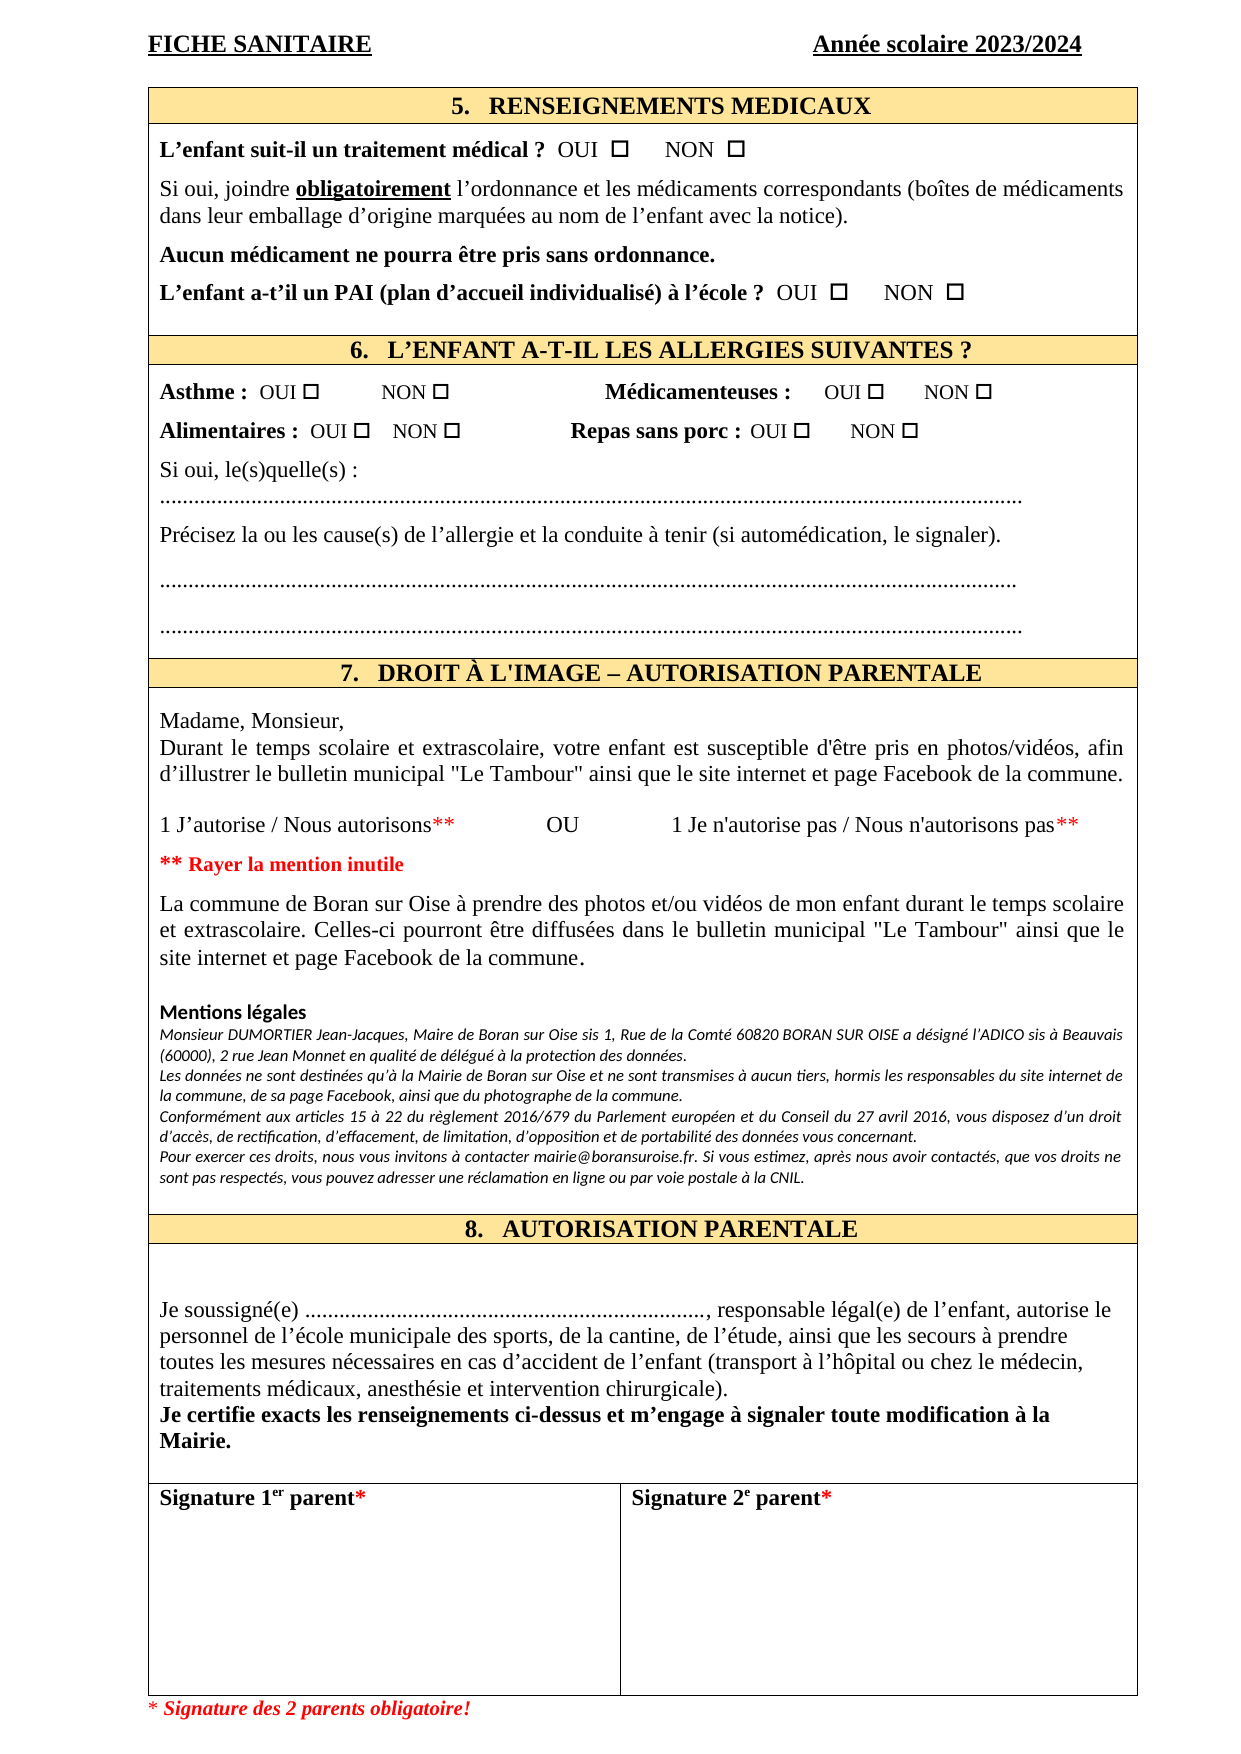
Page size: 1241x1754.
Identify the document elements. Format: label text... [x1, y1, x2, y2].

table_cell Je soussigné(e) ......................................................................, responsable légal(e) de l’enfant, autorise le personnel de l’école municipale des sports, de la cantine, de l’étude, ainsi que les secours à prendre toutes les mesures nécessaires en cas d’accident de l’enfant (transport à l’hôpital ou chez le médecin, traitements médicaux, anesthésie et intervention chirurgicale). Je certifie exacts les renseignements ci-dessus et m’engage à signaler toute modification à la Mairie. [149, 1244, 1137, 1483]
table_cell Signature 2e parent* [621, 1484, 1137, 1694]
table_cell DROIT À L'IMAGE – AUTORISATION PARENTALE [149, 659, 1137, 687]
text * Signature des 2 parents obligatoire! [148, 1696, 1093, 1719]
table_cell Signature 1er parent* [149, 1484, 620, 1694]
table_cell L’enfant suit-il un traitement médical ? OUI NON Si oui, joindre obligatoirement l’ordonnance et les médicaments correspondants (boîtes de médicaments dans leur emballage d’origine marquées au nom de l’enfant avec la notice). Aucun médicament ne pourra être pris sans ordonnance. L’enfant a-t’il un PAI (plan d’accueil individualisé) à l’école ? OUI NON [149, 124, 1137, 334]
table_cell L’ENFANT A-T-IL LES ALLERGIES SUIVANTES ? [149, 336, 1137, 364]
table_cell Asthme : OUI NON Médicamenteuses : OUI NON Alimentaires : OUI NON Repas sans porc : OUI NON Si oui, le(s)quelle(s) : ....................................................................................................................................................... Précisez la ou les cause(s) de l’allergie et la conduite à tenir (si automédication, le signaler). ...................................................................................................................................................... ....................................................................................................................................................... [149, 365, 1137, 657]
table_header RENSEIGNEMENTS MEDICAUX [149, 88, 1137, 123]
table_cell Madame, Monsieur, Durant le temps scolaire et extrascolaire, votre enfant est susceptible d'être pris en photos/vidéos, afin d’illustrer le bulletin municipal "Le Tambour" ainsi que le site internet et page Facebook de la commune.  J’autorise / Nous autorisons** OU  Je n'autorise pas / Nous n'autorisons pas** ** Rayer la mention inutile La commune de Boran sur Oise à prendre des photos et/ou vidéos de mon enfant durant le temps scolaire et extrascolaire. Celles-ci pourront être diffusées dans le bulletin municipal "Le Tambour" ainsi que le site internet et page Facebook de la commune. Mentions légales Monsieur DUMORTIER Jean-Jacques, Maire de Boran sur Oise sis 1, Rue de la Comté 60820 BORAN SUR OISE a désigné l’ADICO sis à Beauvais (60000), 2 rue Jean Monnet en qualité de délégué à la protection des données. Les données ne sont destinées qu’à la Mairie de Boran sur Oise et ne sont transmises à aucun tiers, hormis les responsables du site internet de la commune, de sa page Facebook, ainsi que du photographe de la commune. Conformément aux articles 15 à 22 du règlement 2016/679 du Parlement européen et du Conseil du 27 avril 2016, vous disposez d’un droit d’accès, de rectification, d’effacement, de limitation, d’opposition et de portabilité des données vous concernant. Pour exercer ces droits, nous vous invitons à contacter mairie@boransuroise.fr. Si vous estimez, après nous avoir contactés, que vos droits ne sont pas respectés, vous pouvez adresser une réclamation en ligne ou par voie postale à la CNIL. [149, 688, 1137, 1213]
table_cell AUTORISATION PARENTALE [149, 1215, 1137, 1243]
text FICHE SANITAIRE Année scolaire 2023/2024 [148, 29, 1093, 58]
